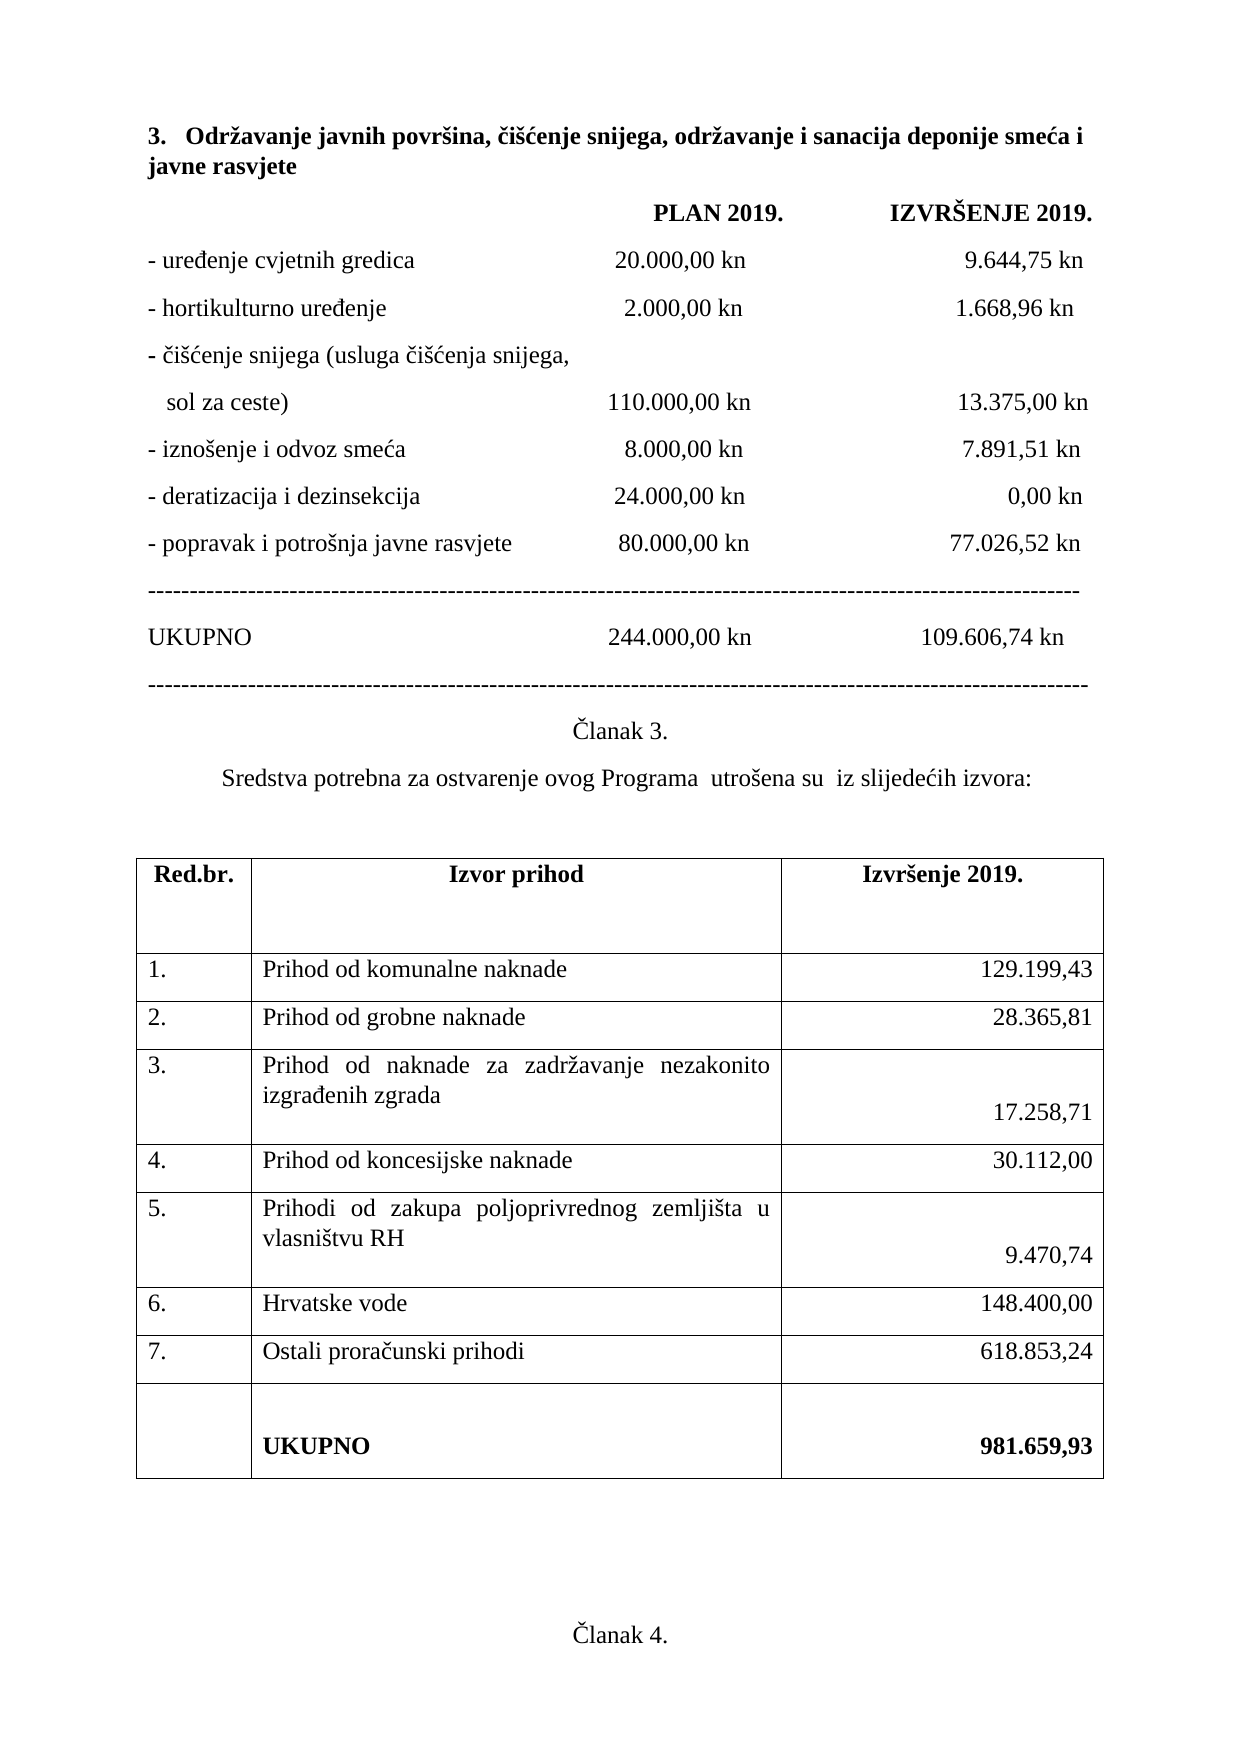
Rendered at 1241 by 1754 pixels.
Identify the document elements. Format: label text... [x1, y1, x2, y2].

text - iznošenje i odvoz smeća 8.000,00 kn 7.891,51 kn [148, 434, 1093, 463]
text - uređenje cvjetnih gredica 20.000,00 kn 9.644,75 kn [148, 246, 1093, 274]
table_cell Hrvatske vode [252, 1288, 781, 1335]
text ----------------------------------------------------------------------------------------------------------------- [148, 669, 1093, 698]
table_cell [137, 1384, 251, 1478]
table_header Izvor prihod [252, 859, 781, 953]
text sol za ceste) 110.000,00 kn 13.375,00 kn [148, 387, 1093, 416]
table_cell 28.365,81 [782, 1002, 1103, 1049]
table_cell 3. [137, 1050, 251, 1144]
table_cell Prihod od komunalne naknade [252, 954, 781, 1001]
table_cell 981.659,93 [782, 1384, 1103, 1478]
text - popravak i potrošnja javne rasvjete 80.000,00 kn 77.026,52 kn [148, 528, 1093, 557]
table_cell 129.199,43 [782, 954, 1103, 1001]
text UKUPNO 244.000,00 kn 109.606,74 kn [148, 622, 1093, 651]
table_cell 148.400,00 [782, 1288, 1103, 1335]
table_cell 618.853,24 [782, 1336, 1103, 1383]
table_cell Prihod od koncesijske naknade [252, 1145, 781, 1192]
table_cell 9.470,74 [782, 1193, 1103, 1287]
table_header Red.br. [137, 859, 251, 953]
table_cell Prihod od naknade za zadržavanje nezakonito izgrađenih zgrada [252, 1050, 781, 1144]
text Članak 3. [148, 716, 1093, 745]
text ---------------------------------------------------------------------------------------------------------------- [148, 575, 1093, 604]
table_cell 17.258,71 [782, 1050, 1103, 1144]
table_cell UKUPNO [252, 1384, 781, 1478]
text - deratizacija i dezinsekcija 24.000,00 kn 0,00 kn [148, 481, 1093, 510]
text PLAN 2019. IZVRŠENJE 2019. [148, 198, 1093, 227]
text - čišćenje snijega (usluga čišćenja snijega, [148, 340, 1093, 368]
table_cell 30.112,00 [782, 1145, 1103, 1192]
text Sredstva potrebna za ostvarenje ovog Programa utrošena su iz slijedećih izvora: [148, 763, 1093, 792]
table_cell 6. [137, 1288, 251, 1335]
table_cell 7. [137, 1336, 251, 1383]
table_cell 1. [137, 954, 251, 1001]
table_header Izvršenje 2019. [782, 859, 1103, 953]
table_cell 2. [137, 1002, 251, 1049]
text Članak 4. [148, 1621, 1093, 1649]
table_cell Prihodi od zakupa poljoprivrednog zemljišta u vlasništvu RH [252, 1193, 781, 1287]
table_cell Prihod od grobne naknade [252, 1002, 781, 1049]
table_cell Ostali proračunski prihodi [252, 1336, 781, 1383]
text - hortikulturno uređenje 2.000,00 kn 1.668,96 kn [148, 293, 1093, 321]
text 3. Održavanje javnih površina, čišćenje snijega, održavanje i sanacija deponije smeća i javne rasvjete [148, 121, 1093, 180]
table_cell 5. [137, 1193, 251, 1287]
table_cell 4. [137, 1145, 251, 1192]
